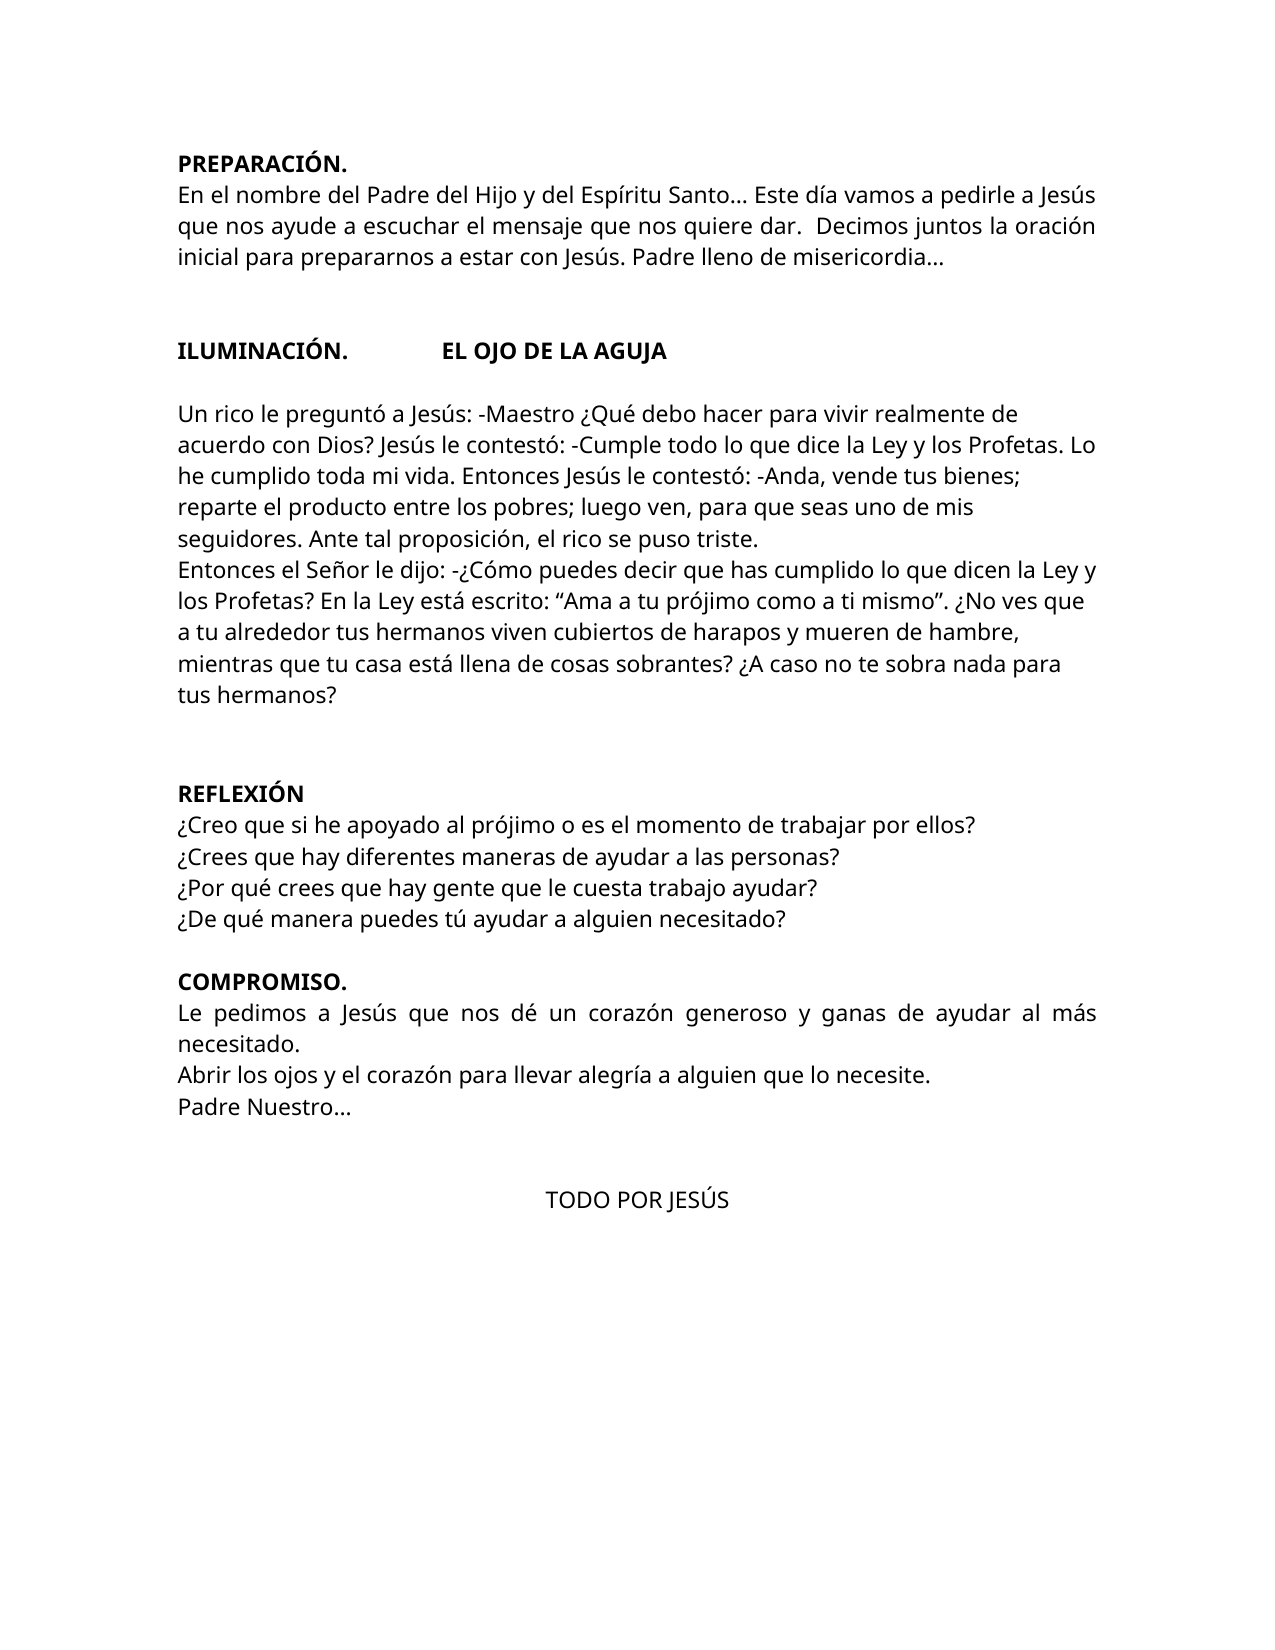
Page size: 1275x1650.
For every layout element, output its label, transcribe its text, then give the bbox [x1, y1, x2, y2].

text REFLEXIÓN [177, 778, 1098, 809]
text PREPARACIÓN. [177, 148, 1098, 179]
text ¿Creo que si he apoyado al prójimo o es el momento de trabajar por ellos? [177, 809, 1098, 841]
text ILUMINACIÓN. EL OJO DE LA AGUJA [177, 335, 1098, 366]
text TODO POR JESÚS [177, 1184, 1098, 1216]
text Entonces el Señor le dijo: -¿Cómo puedes decir que has cumplido lo que dicen la Ley y los Profetas? En la Ley está escrito: “Ama a tu prójimo como a ti mismo”. ¿No ves que a tu alrededor tus hermanos viven cubiertos de harapos y mueren de hambre, mientras que tu casa está llena de cosas sobrantes? ¿A caso no te sobra nada para tus hermanos? [177, 554, 1098, 710]
text Un rico le preguntó a Jesús: -Maestro ¿Qué debo hacer para vivir realmente de acuerdo con Dios? Jesús le contestó: -Cumple todo lo que dice la Ley y los Profetas. Lo he cumplido toda mi vida. Entonces Jesús le contestó: -Anda, vende tus bienes; reparte el producto entre los pobres; luego ven, para que seas uno de mis seguidores. Ante tal proposición, el rico se puso triste. [177, 398, 1098, 554]
text Le pedimos a Jesús que nos dé un corazón generoso y ganas de ayudar al más necesitado. [177, 997, 1098, 1059]
text Abrir los ojos y el corazón para llevar alegría a alguien que lo necesite. [177, 1059, 1098, 1091]
text En el nombre del Padre del Hijo y del Espíritu Santo… Este día vamos a pedirle a Jesús que nos ayude a escuchar el mensaje que nos quiere dar. Decimos juntos la oración inicial para prepararnos a estar con Jesús. Padre lleno de misericordia… [177, 179, 1098, 273]
text ¿Crees que hay diferentes maneras de ayudar a las personas? [177, 841, 1098, 872]
text ¿Por qué crees que hay gente que le cuesta trabajo ayudar? [177, 872, 1098, 903]
text ¿De qué manera puedes tú ayudar a alguien necesitado? [177, 903, 1098, 934]
text Padre Nuestro… [177, 1091, 1098, 1122]
text COMPROMISO. [177, 966, 1098, 997]
